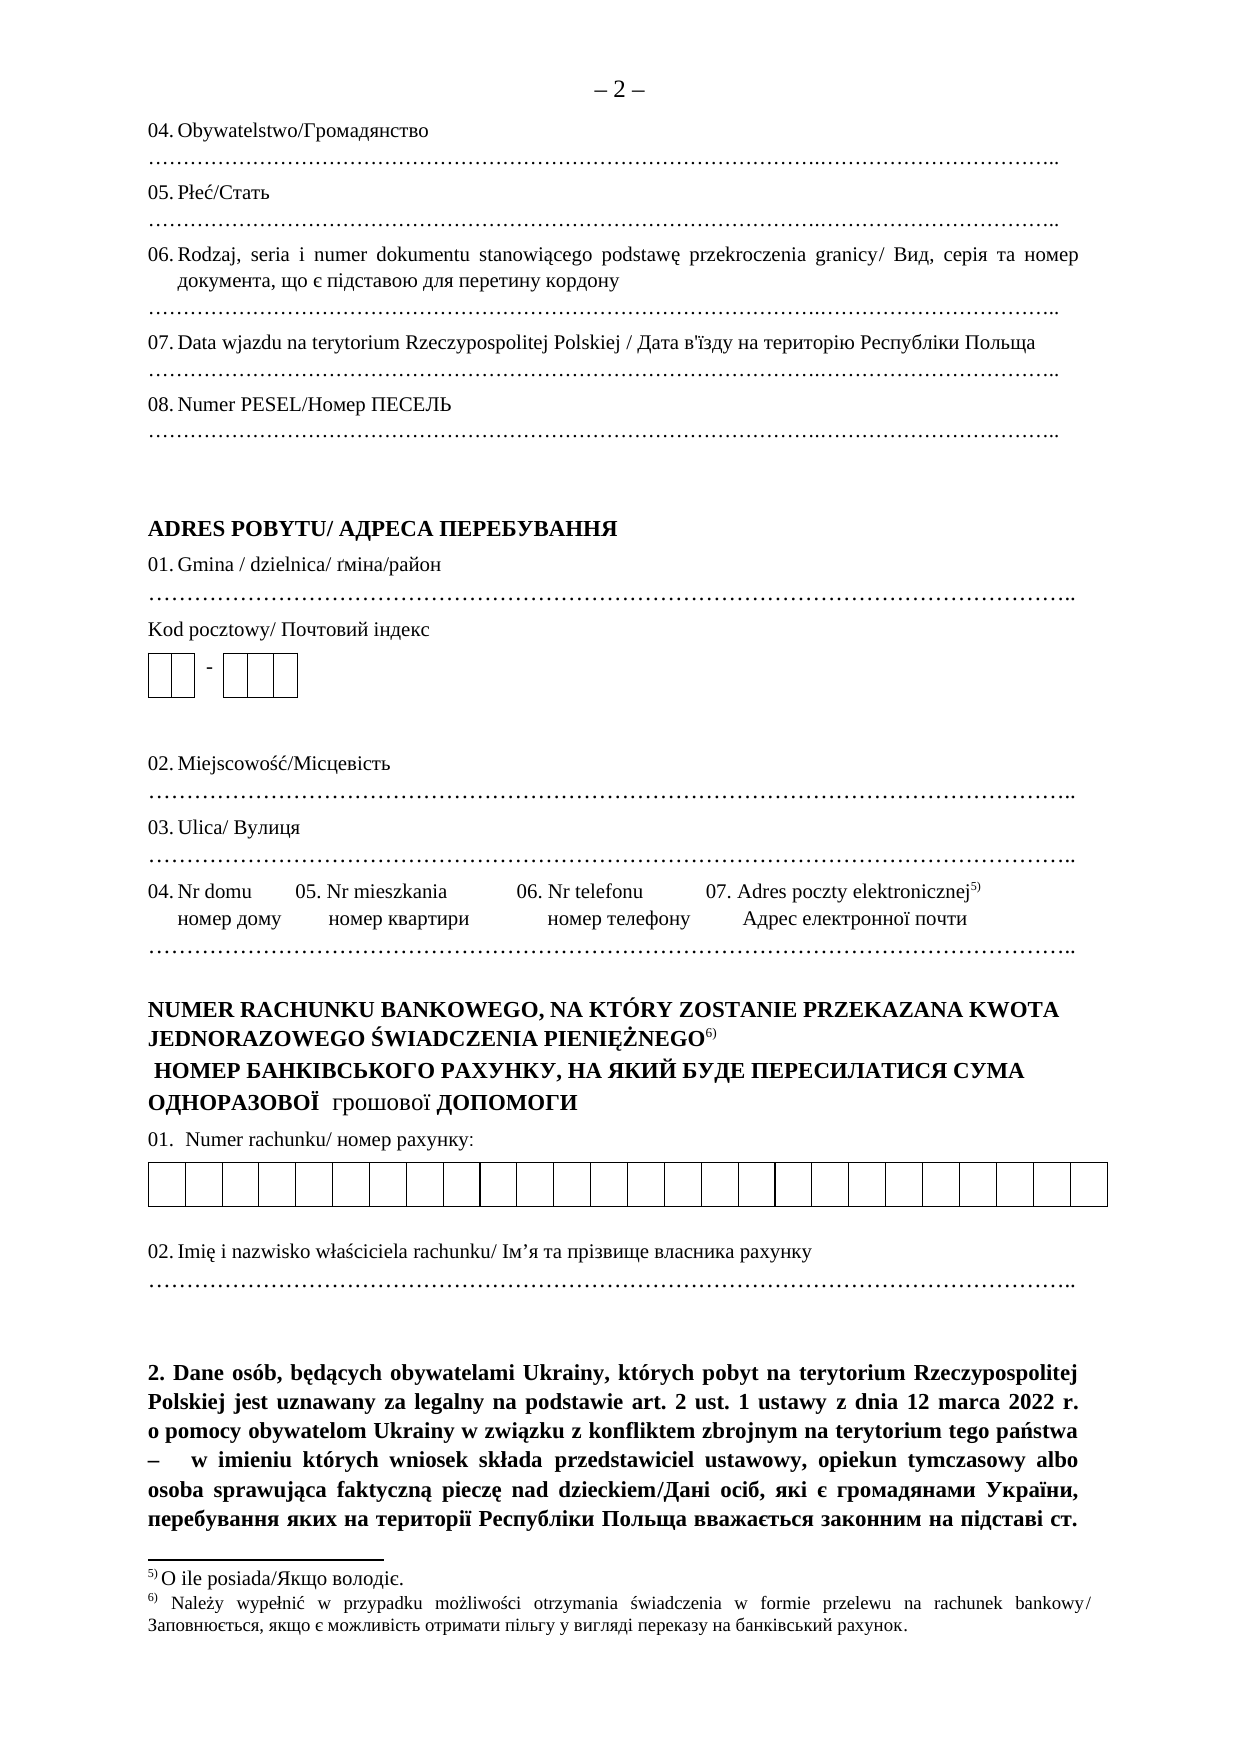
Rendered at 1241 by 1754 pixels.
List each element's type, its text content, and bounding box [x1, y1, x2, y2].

list Obywatelstwo/Громадянство [148, 118, 1079, 142]
list Numer PESEL/Номер ПЕСЕЛЬ [148, 391, 1079, 416]
table_header [923, 1163, 959, 1206]
table_header [997, 1163, 1033, 1206]
list Numer rachunku/ номер рахунку: [148, 1127, 1079, 1151]
table_header [702, 1163, 738, 1206]
text ………………………………………………………………………………………………………….. [148, 777, 1091, 803]
table_header [172, 654, 194, 697]
text …………………………………………………………………………………….…………………………….. [148, 295, 1091, 319]
list Miejscowość/Місцевість [148, 751, 1079, 774]
table_header [333, 1163, 369, 1206]
table_header [149, 1163, 185, 1206]
table_header [739, 1163, 774, 1206]
text NUMER RACHUNKU BANKOWEGO, NA KTÓRY ZOSTANIE PRZEKAZANA KWOTA JEDNORAZOWEGO ŚWIADCZENIA PIENIĘŻNEGO) НОМЕР БАНКІВСЬКОГО РАХУНКУ, НА ЯКИЙ БУДЕ ПЕРЕСИЛАТИСЯ СУМА ОДНОРАЗОВОЇ грошової ДОПОМОГИ [148, 996, 1091, 1115]
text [148, 1359, 1079, 1531]
list Imię i nazwisko właściciela rachunku/ Ім’я та прізвище власника рахунку [148, 1239, 1079, 1263]
list Ulica/ Вулиця [148, 815, 1079, 839]
text ADRES POBYTU/ АДРЕСА ПЕРЕБУВАННЯ [148, 515, 1091, 541]
text …………………………………………………………………………………….…………………………….. [148, 145, 1091, 169]
table_header [149, 654, 171, 697]
table_header [1071, 1163, 1107, 1206]
text Kod pocztowy/ Почтовий індекс [148, 616, 1091, 641]
table_header [259, 1163, 295, 1206]
text ………………………………………………………………………………………………………….. [148, 579, 1091, 605]
table_header - [195, 653, 223, 697]
table_header [186, 1163, 222, 1206]
table_header [444, 1163, 479, 1206]
list Data wjazdu na terytorium Rzeczypospolitej Polskiej / Дата в'їзду на територію Республіки Польща [148, 330, 1079, 354]
table_header [960, 1163, 996, 1206]
table_header [665, 1163, 701, 1206]
table_header [886, 1163, 922, 1206]
list Nr domu 05. Nr mieszkania 06. Nr telefonu 07. Adres poczty elektronicznej) номер дому номер квартири номер телефону Адрес електронної почти [148, 879, 1079, 929]
table_header [223, 1163, 258, 1206]
table_header [628, 1163, 664, 1206]
table_header [481, 1163, 516, 1206]
text …………………………………………………………………………………….…………………………….. [148, 356, 1091, 381]
table_header [554, 1163, 590, 1206]
table_header [849, 1163, 885, 1206]
table_header [591, 1163, 627, 1206]
list Gmina / dzielnica/ ґміна/район [148, 552, 1079, 576]
table_header [812, 1163, 848, 1206]
table_header [274, 654, 297, 697]
text …………………………………………………………………………………….…………………………….. [148, 206, 1091, 231]
table_header [296, 1163, 332, 1206]
text …………………………………………………………………………………….…………………………….. [148, 418, 1091, 442]
text ………………………………………………………………………………………………………….. [148, 841, 1091, 868]
table_header [517, 1163, 553, 1206]
table_header [407, 1163, 443, 1206]
table_header [776, 1163, 811, 1206]
table_header [370, 1163, 406, 1206]
list Rodzaj, seria i numer dokumentu stanowiącego podstawę przekroczenia granicy/ Вид, серія та номер документа, що є підставою для перетину кордону [148, 241, 1079, 292]
list Płeć/Стать [148, 180, 1079, 204]
text ………………………………………………………………………………………………………….. [148, 1266, 1091, 1292]
table_header [248, 654, 273, 697]
table_header [1034, 1163, 1070, 1206]
table_header [224, 654, 247, 697]
text ………………………………………………………………………………………………………….. [148, 932, 1091, 958]
